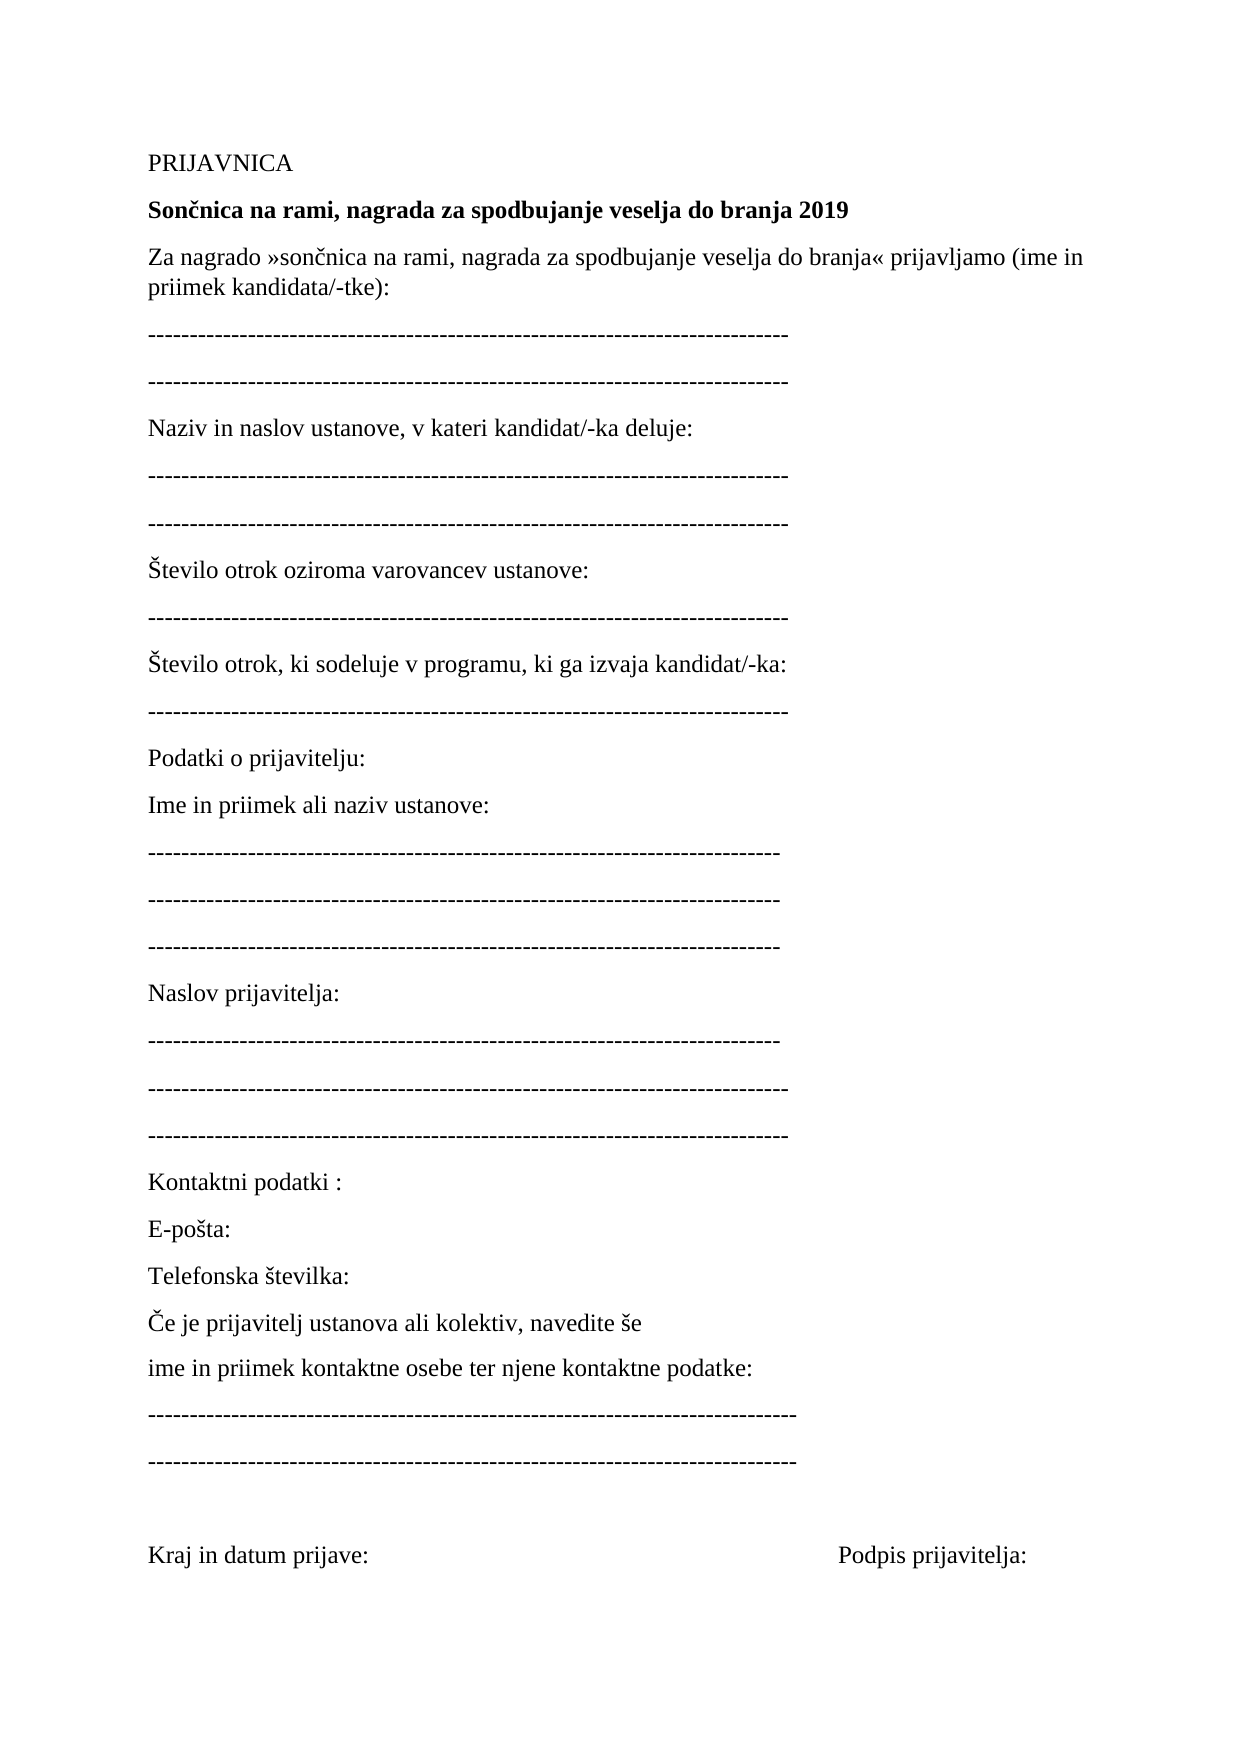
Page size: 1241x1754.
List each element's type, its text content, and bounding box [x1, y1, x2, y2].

text ------------------------------------------------------------------------------ [148, 1446, 1093, 1475]
text ---------------------------------------------------------------------------- [148, 931, 1093, 960]
text Kontaktni podatki : [148, 1167, 1093, 1196]
text Podatki o prijavitelju: [148, 743, 1093, 772]
text ----------------------------------------------------------------------------- [148, 1073, 1093, 1101]
text Telefonska številka: [148, 1261, 1093, 1290]
text Naslov prijavitelja: [148, 978, 1093, 1007]
text E-pošta: [148, 1214, 1093, 1243]
text Število otrok oziroma varovancev ustanove: [148, 555, 1093, 583]
text ime in priimek kontaktne osebe ter njene kontaktne podatke: [148, 1353, 1093, 1382]
text ---------------------------------------------------------------------------- [148, 1026, 1093, 1054]
text ----------------------------------------------------------------------------- [148, 461, 1093, 489]
text ------------------------------------------------------------------------------ [148, 1399, 1093, 1428]
text ----------------------------------------------------------------------------- [148, 366, 1093, 395]
text Če je prijavitelj ustanova ali kolektiv, navedite še [148, 1308, 1093, 1337]
text Sončnica na rami, nagrada za spodbujanje veselja do branja 2019 [148, 195, 1093, 223]
text ----------------------------------------------------------------------------- [148, 696, 1093, 725]
text ---------------------------------------------------------------------------- [148, 837, 1093, 866]
text Število otrok, ki sodeluje v programu, ki ga izvaja kandidat/-ka: [148, 649, 1093, 678]
text PRIJAVNICA [148, 148, 1093, 176]
text Naziv in naslov ustanove, v kateri kandidat/-ka deluje: [148, 413, 1093, 442]
text Kraj in datum prijave: Podpis prijavitelja: [148, 1540, 1093, 1569]
text ----------------------------------------------------------------------------- [148, 508, 1093, 536]
text Ime in priimek ali naziv ustanove: [148, 790, 1093, 819]
text ---------------------------------------------------------------------------- [148, 884, 1093, 913]
text ----------------------------------------------------------------------------- [148, 602, 1093, 631]
text ----------------------------------------------------------------------------- [148, 319, 1093, 348]
text ----------------------------------------------------------------------------- [148, 1120, 1093, 1148]
text Za nagrado »sončnica na rami, nagrada za spodbujanje veselja do branja« prijavljamo (ime in priimek kandidata/-tke): [148, 242, 1093, 301]
